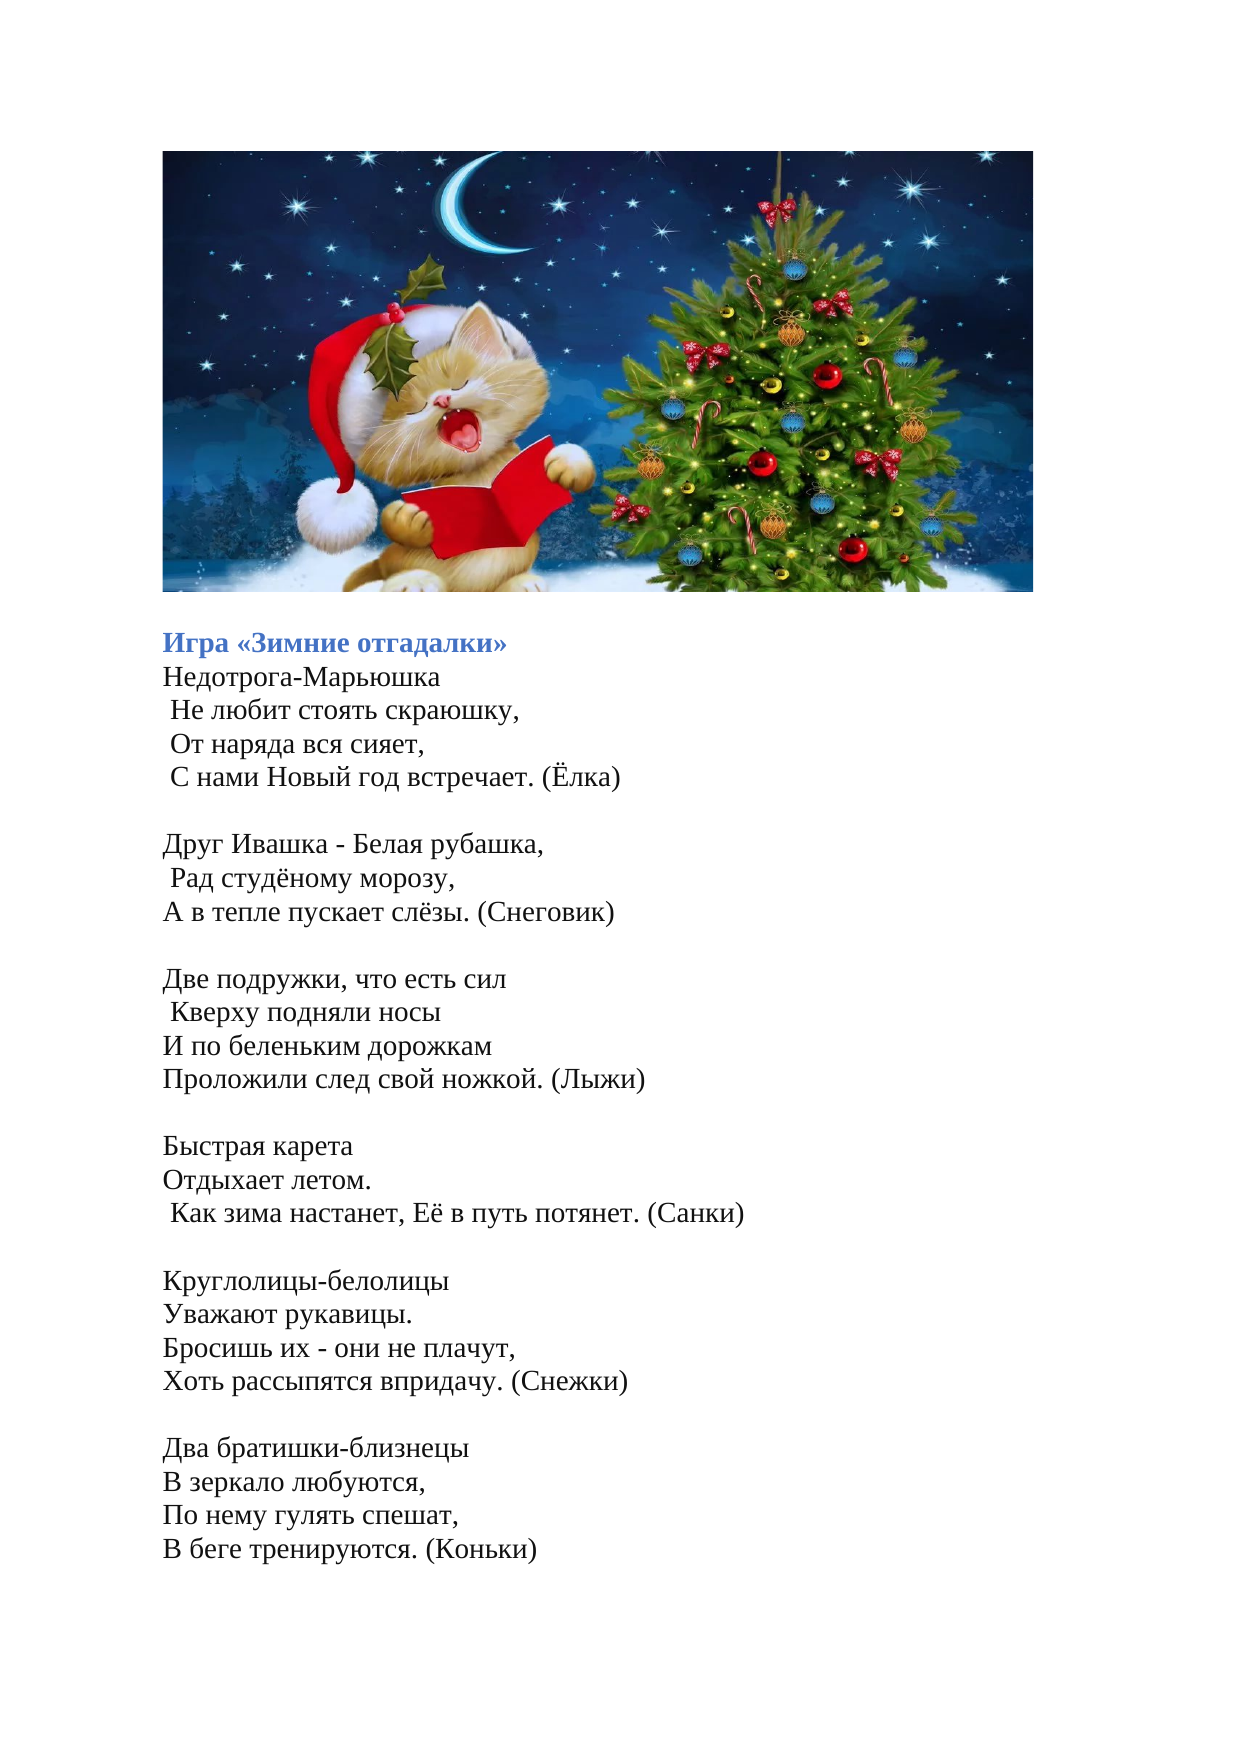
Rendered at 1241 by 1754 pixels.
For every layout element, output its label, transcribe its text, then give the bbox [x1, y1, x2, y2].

text Две подружки, что есть сил [162, 961, 1107, 994]
text Как зима настанет, Её в путь потянет. (Санки) [162, 1196, 1107, 1229]
text Друг Ивашка - Белая рубашка, [162, 827, 1107, 860]
text А в тепле пускает слёзы. (Снеговик) [162, 894, 1107, 927]
text Игра «Зимние отгадалки» [162, 625, 1107, 659]
text Уважают рукавицы. [162, 1296, 1107, 1330]
text И по беленьким дорожкам [162, 1028, 1107, 1061]
picture [162, 151, 1034, 592]
text От наряда вся сияет, [162, 726, 1107, 759]
text Не любит стоять скраюшку, [162, 692, 1107, 726]
text Два братишки-близнецы [162, 1430, 1107, 1464]
text Проложили след свой ножкой. (Лыжи) [162, 1061, 1107, 1095]
text Бросишь их - они не плачут, [162, 1330, 1107, 1363]
text В беге тренируются. (Коньки) [162, 1531, 1107, 1564]
text В зеркало любуются, [162, 1464, 1107, 1497]
text С нами Новый год встречает. (Ёлка) [162, 759, 1107, 793]
text Недотрога-Марьюшка [162, 659, 1107, 692]
text Хоть рассыпятся впридачу. (Снежки) [162, 1363, 1107, 1397]
text По нему гулять спешат, [162, 1497, 1107, 1531]
text Кверху подняли носы [162, 994, 1107, 1028]
text Быстрая карета [162, 1128, 1107, 1162]
text Рад студёному морозу, [162, 860, 1107, 894]
text Круглолицы-белолицы [162, 1263, 1107, 1296]
text Отдыхает летом. [162, 1162, 1107, 1196]
